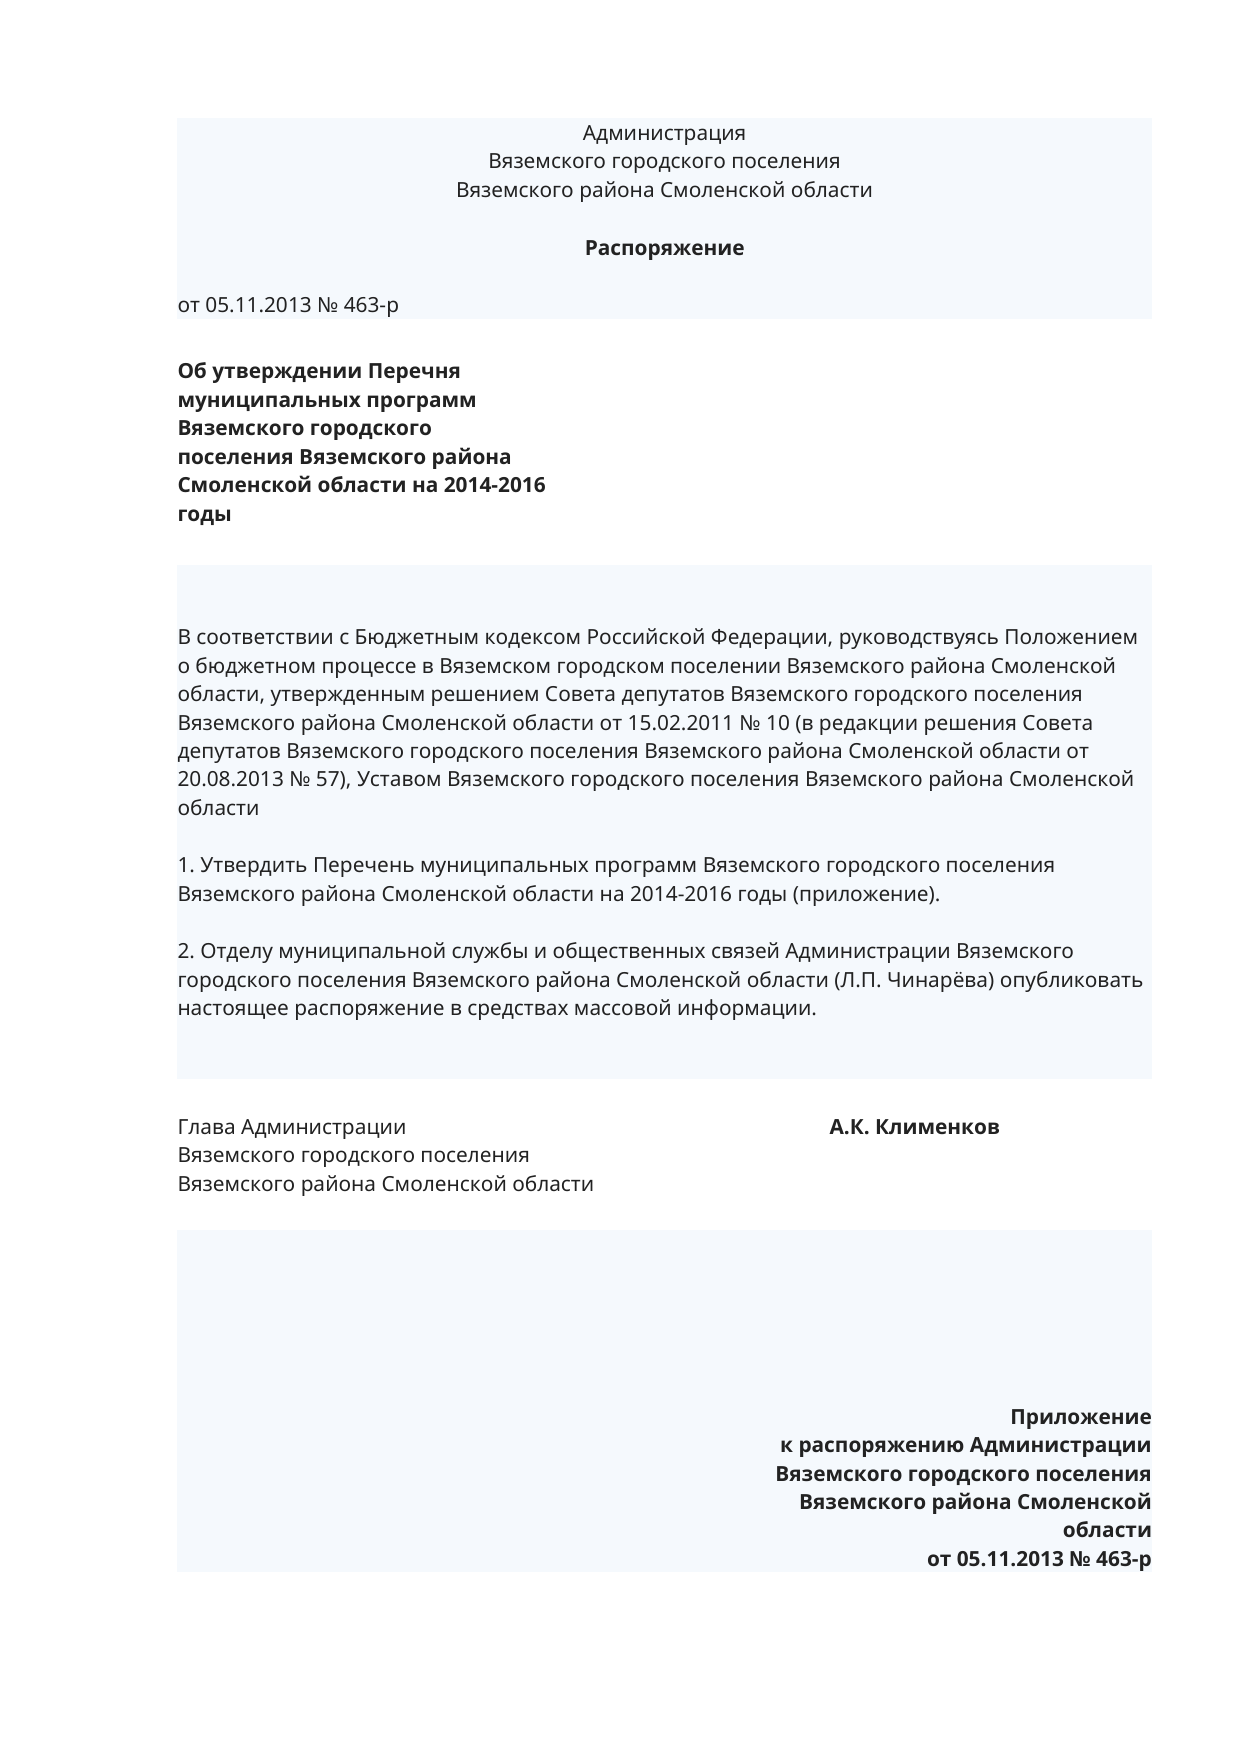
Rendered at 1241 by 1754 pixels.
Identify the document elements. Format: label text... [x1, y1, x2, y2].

text Приложение к распоряжению Администрации Вяземского городского поселения Вяземского района Смоленской области от 05.11.2013 № 463-р [177, 1402, 1152, 1572]
text 2. Отделу муниципальной службы и общественных связей Администрации Вяземского городского поселения Вяземского района Смоленской области (Л.П. Чинарёва) опубликовать настоящее распоряжение в средствах массовой информации. [177, 937, 1152, 1022]
table_header Об утверждении Перечня муниципальных программ Вяземского городского поселения Вяземского района Смоленской области на 2014-2016 годы [169, 348, 555, 536]
text Распоряжение [177, 233, 1152, 261]
text 1. Утвердить Перечень муниципальных программ Вяземского городского поселения Вяземского района Смоленской области на 2014-2016 годы (приложение). [177, 851, 1152, 907]
text В соответствии с Бюджетным кодексом Российской Федерации, руководствуясь Положением о бюджетном процессе в Вяземском городском поселении Вяземского района Смоленской области, утвержденным решением Совета депутатов Вяземского городского поселения Вяземского района Смоленской области от 15.02.2011 № 10 (в редакции решения Совета депутатов Вяземского городского поселения Вяземского района Смоленской области от 20.08.2013 № 57), Уставом Вяземского городского поселения Вяземского района Смоленской области [177, 622, 1152, 821]
table_header А.К. Клименков [826, 1108, 1148, 1201]
table_header Глава Администрации Вяземского городского поселения Вяземского района Смоленской области [174, 1108, 826, 1201]
text Администрация Вяземского городского поселения Вяземского района Смоленской области [177, 118, 1152, 203]
text от 05.11.2013 № 463-р [177, 290, 1152, 319]
